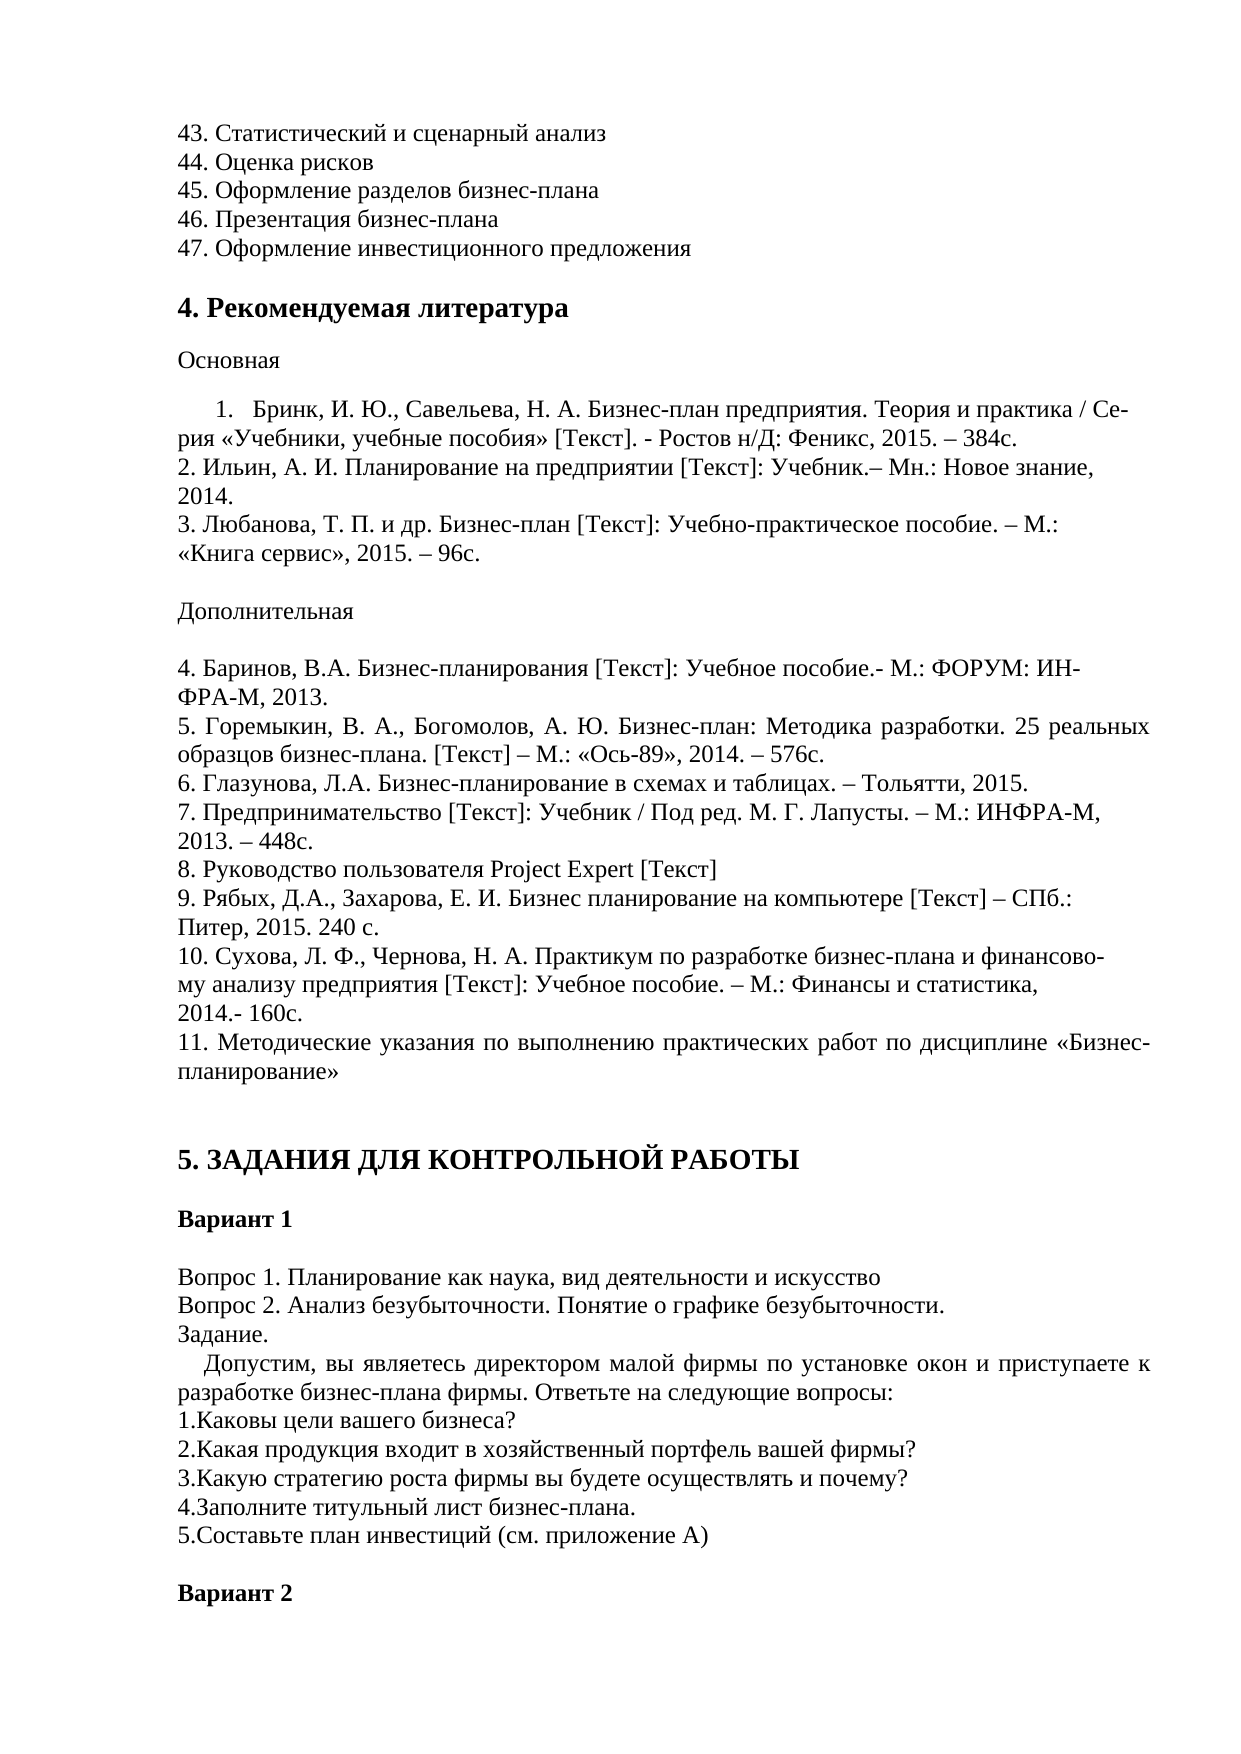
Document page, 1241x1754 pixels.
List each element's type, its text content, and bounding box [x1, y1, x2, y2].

text 2013. – 448с. [177, 826, 1152, 854]
text 10. Cухова, Л. Ф., Чернова, Н. А. Практикум по разработке бизнес-плана и финансово- [177, 941, 1152, 969]
text 2. Ильин, А. И. Планирование на предприятии [Текст]: Учебник.– Мн.: Новое знание, [177, 452, 1152, 481]
text Дополнительная [177, 596, 1152, 624]
text 4.Заполните титульный лист бизнес-плана. [177, 1492, 1152, 1521]
text 44. Оценка рисков [177, 147, 1152, 176]
text 7. Предпринимательство [Текст]: Учебник / Под ред. М. Г. Лапусты. – М.: ИНФРА-М, [177, 797, 1152, 826]
text 8. Руководство пользователя Project Expert [Текст] [177, 854, 1152, 883]
text Вопрос 2. Анализ безубыточности. Понятие о графике безубыточности. [177, 1291, 1152, 1319]
text 5. Горемыкин, В. А., Богомолов, А. Ю. Бизнес-план: Методика разработки. 25 реальных образцов бизнес-плана. [Текст] – М.: «Ось-89», 2014. – 576с. [177, 711, 1152, 768]
text 4. Рекомендуемая литература [177, 291, 1152, 324]
text 3.Какую стратегию роста фирмы вы будете осуществлять и почему? [177, 1463, 1152, 1492]
text 5. ЗАДАНИЯ ДЛЯ КОНТРОЛЬНОЙ РАБОТЫ [177, 1142, 1152, 1176]
text 2.Какая продукция входит в хозяйственный портфель вашей фирмы? [177, 1434, 1152, 1463]
text 2014. [177, 481, 1152, 509]
text Питер, 2015. 240 с. [177, 912, 1152, 941]
text Основная [177, 345, 1152, 374]
text 6. Глазунова, Л.А. Бизнес-планирование в схемах и таблицах. – Тольятти, 2015. [177, 768, 1152, 797]
text 2014.- 160с. [177, 998, 1152, 1027]
text Вариант 1 [177, 1204, 1152, 1233]
text му анализу предприятия [Текст]: Учебное пособие. – М.: Финансы и статистика, [177, 969, 1152, 998]
text 11. Методические указания по выполнению практических работ по дисциплине «Бизнес-планирование» [177, 1027, 1152, 1084]
text Вопрос 1. Планирование как наука, вид деятельности и искусство [177, 1262, 1152, 1291]
text 43. Статистический и сценарный анализ [177, 118, 1152, 147]
text Допустим, вы являетесь директором малой фирмы по установке окон и приступаете к разработке бизнес-плана фирмы. Ответьте на следующие вопросы: [177, 1348, 1152, 1406]
text «Книга сервис», 2015. – 96с. [177, 538, 1152, 567]
text ФРА-М, 2013. [177, 682, 1152, 711]
text рия «Учебники, учебные пособия» [Текст]. - Ростов н/Д: Феникс, 2015. – 384с. [177, 423, 1152, 452]
text 3. Любанова, Т. П. и др. Бизнес-план [Текст]: Учебно-практическое пособие. – М.: [177, 509, 1152, 538]
text 9. Рябых, Д.А., Захарова, Е. И. Бизнес планирование на компьютере [Текст] – СПб.: [177, 883, 1152, 912]
text 46. Презентация бизнес-плана [177, 204, 1152, 233]
text 45. Оформление разделов бизнес-плана [177, 176, 1152, 204]
text 1.Каковы цели вашего бизнеса? [177, 1406, 1152, 1434]
text 47. Оформление инвестиционного предложения [177, 233, 1152, 262]
text Задание. [177, 1319, 1152, 1348]
list Бринк, И. Ю., Савельева, Н. А. Бизнес-план предприятия. Теория и практика / Се- [215, 394, 1152, 423]
text 4. Баринов, В.А. Бизнес-планирования [Текст]: Учебное пособие.- М.: ФОРУМ: ИН- [177, 653, 1152, 682]
text Вариант 2 [177, 1578, 1152, 1607]
text 5.Составьте план инвестиций (см. приложение А) [177, 1521, 1152, 1549]
